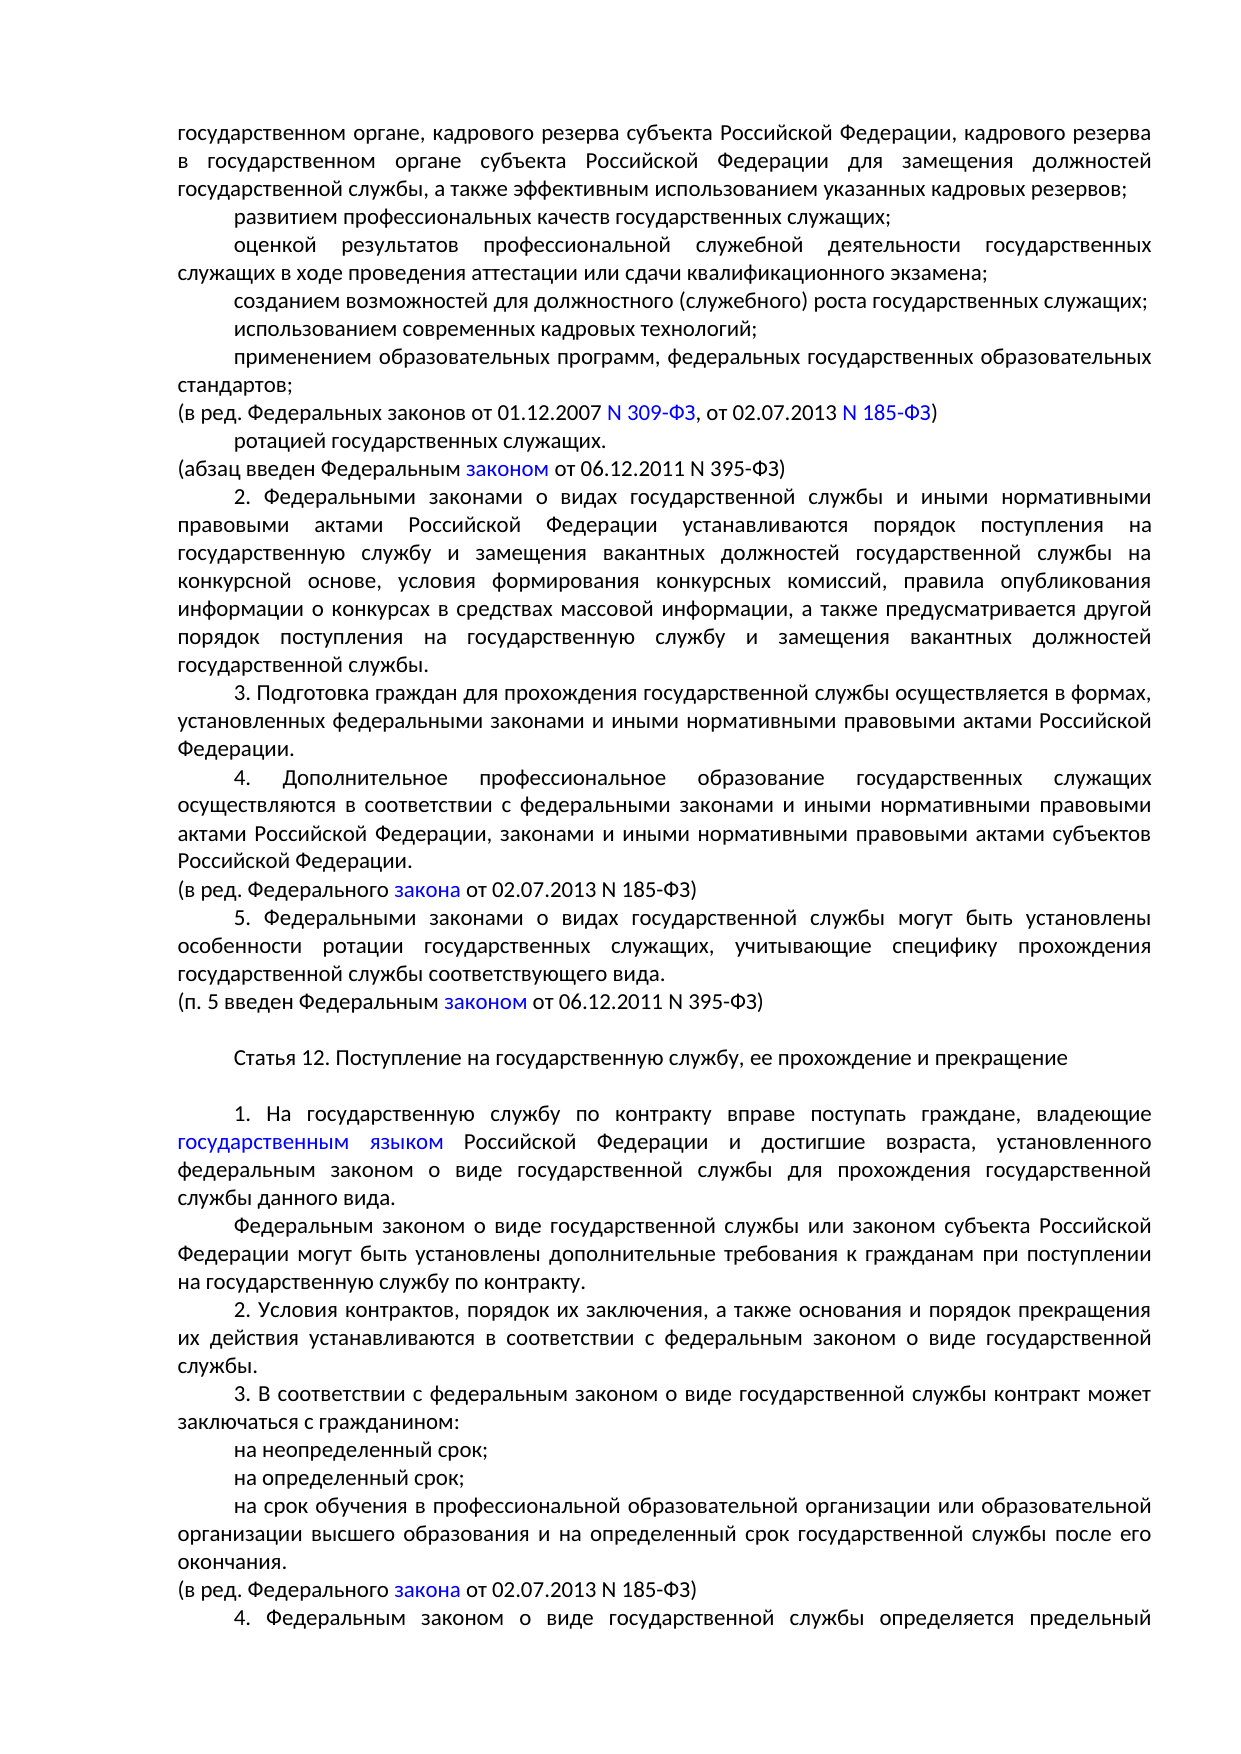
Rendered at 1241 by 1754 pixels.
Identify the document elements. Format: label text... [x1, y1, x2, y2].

text Федеральным законом о виде государственной службы или законом субъекта Российской Федерации могут быть установлены дополнительные требования к гражданам при поступлении на государственную службу по контракту. [177, 1211, 1152, 1295]
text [177, 1603, 1152, 1631]
text 3. В соответствии с федеральным законом о виде государственной службы контракт может заключаться с гражданином: [177, 1379, 1152, 1435]
text 3. Подготовка граждан для прохождения государственной службы осуществляется в формах, установленных федеральными законами и иными нормативными правовыми актами Российской Федерации. [177, 678, 1152, 763]
text 1. На государственную службу по контракту вправе поступать граждане, владеющие государственным языком Российской Федерации и достигшие возраста, установленного федеральным законом о виде государственной службы для прохождения государственной службы данного вида. [177, 1099, 1152, 1211]
text использованием современных кадровых технологий; [177, 314, 1152, 342]
text (п. 5 введен Федеральным законом от 06.12.2011 N 395-ФЗ) [177, 987, 1152, 1015]
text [177, 118, 1152, 202]
text (в ред. Федеральных законов от 01.12.2007 N 309-ФЗ, от 02.07.2013 N 185-ФЗ) [177, 398, 1152, 426]
text оценкой результатов профессиональной служебной деятельности государственных служащих в ходе проведения аттестации или сдачи квалификационного экзамена; [177, 230, 1152, 286]
text на срок обучения в профессиональной образовательной организации или образовательной организации высшего образования и на определенный срок государственной службы после его окончания. [177, 1491, 1152, 1575]
text на неопределенный срок; [177, 1435, 1152, 1463]
text (в ред. Федерального закона от 02.07.2013 N 185-ФЗ) [177, 1575, 1152, 1603]
text ротацией государственных служащих. [177, 426, 1152, 454]
text 5. Федеральными законами о видах государственной службы могут быть установлены особенности ротации государственных служащих, учитывающие специфику прохождения государственной службы соответствующего вида. [177, 903, 1152, 987]
text Статья 12. Поступление на государственную службу, ее прохождение и прекращение [177, 1043, 1152, 1071]
text развитием профессиональных качеств государственных служащих; [177, 202, 1152, 230]
text (абзац введен Федеральным законом от 06.12.2011 N 395-ФЗ) [177, 454, 1152, 482]
text 4. Дополнительное профессиональное образование государственных служащих осуществляются в соответствии с федеральными законами и иными нормативными правовыми актами Российской Федерации, законами и иными нормативными правовыми актами субъектов Российской Федерации. [177, 763, 1152, 875]
text созданием возможностей для должностного (служебного) роста государственных служащих; [177, 286, 1152, 314]
text на определенный срок; [177, 1463, 1152, 1491]
text применением образовательных программ, федеральных государственных образовательных стандартов; [177, 342, 1152, 398]
text 2. Федеральными законами о видах государственной службы и иными нормативными правовыми актами Российской Федерации устанавливаются порядок поступления на государственную службу и замещения вакантных должностей государственной службы на конкурсной основе, условия формирования конкурсных комиссий, правила опубликования информации о конкурсах в средствах массовой информации, а также предусматривается другой порядок поступления на государственную службу и замещения вакантных должностей государственной службы. [177, 482, 1152, 678]
text 2. Условия контрактов, порядок их заключения, а также основания и порядок прекращения их действия устанавливаются в соответствии с федеральным законом о виде государственной службы. [177, 1295, 1152, 1379]
text (в ред. Федерального закона от 02.07.2013 N 185-ФЗ) [177, 875, 1152, 903]
